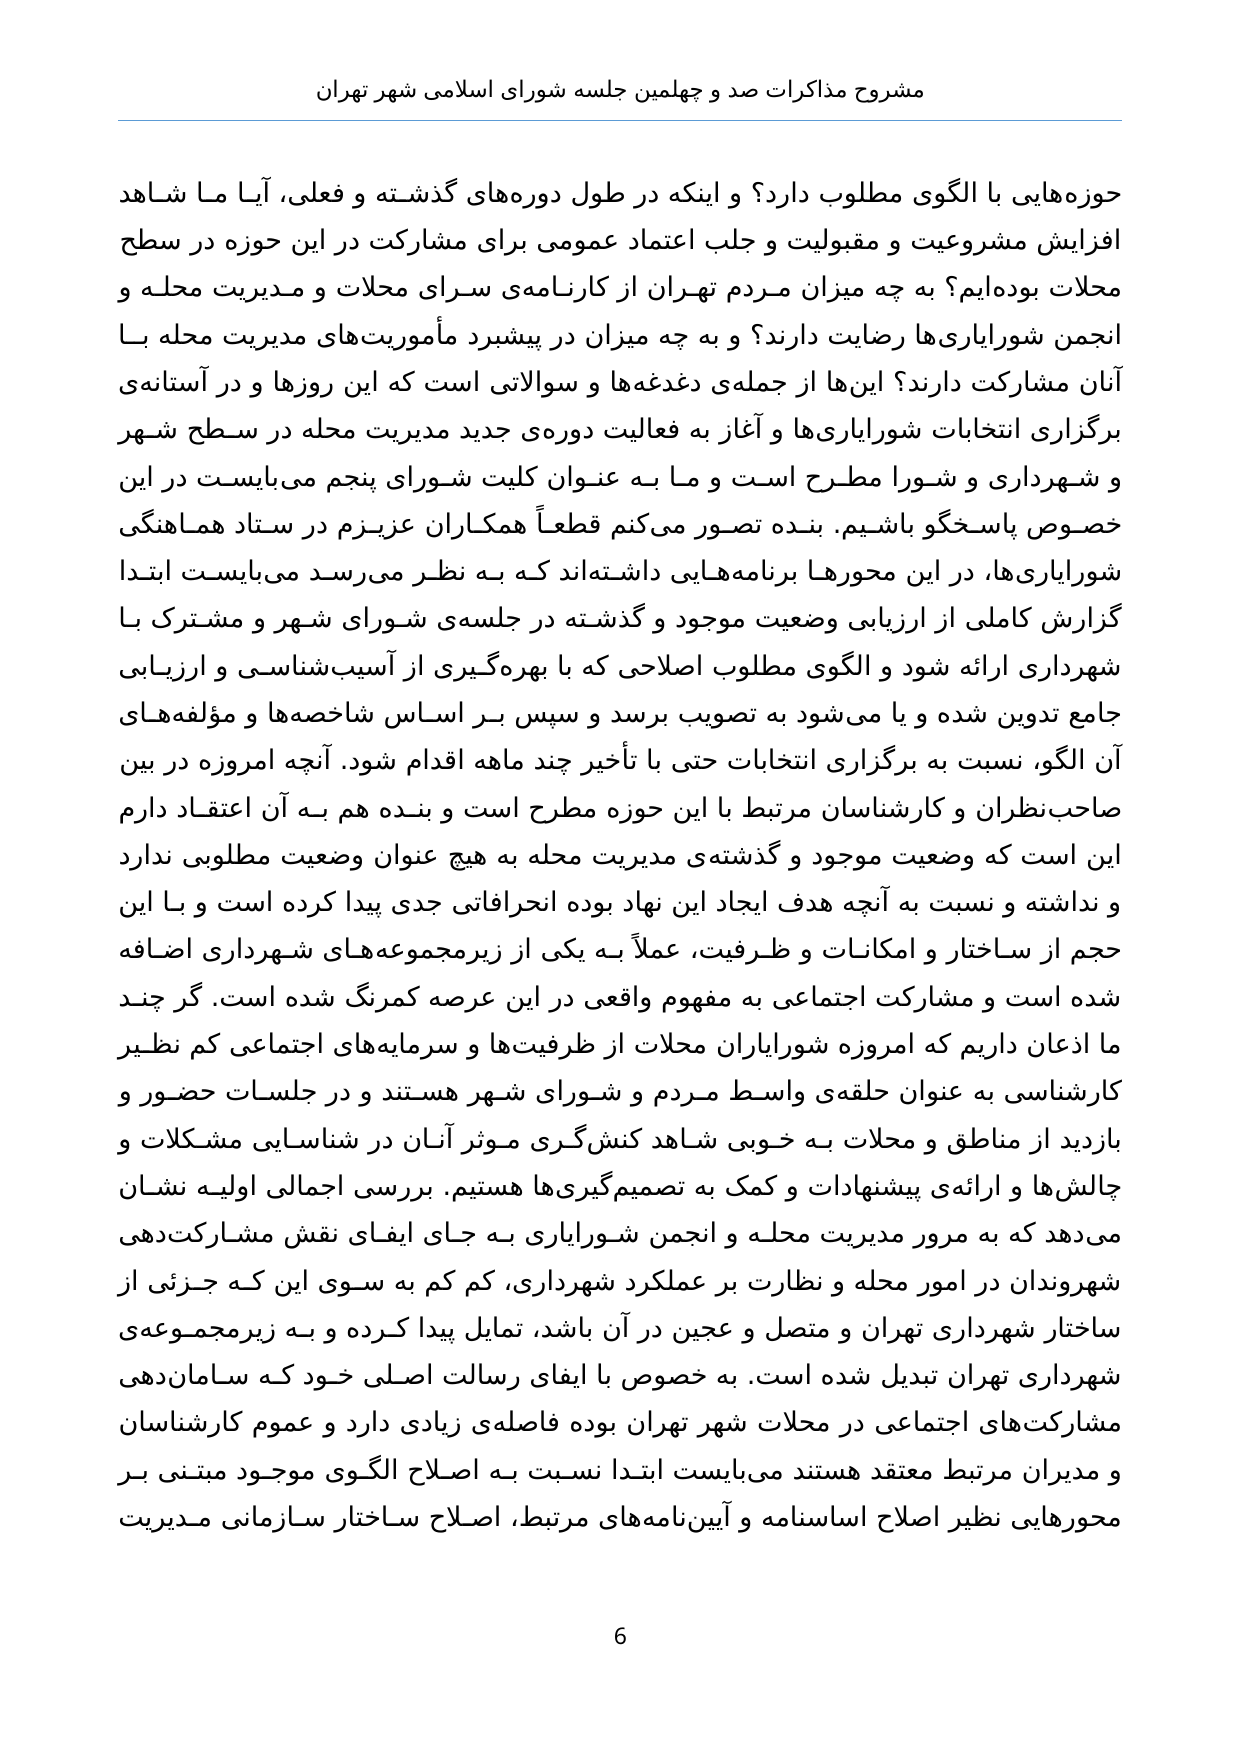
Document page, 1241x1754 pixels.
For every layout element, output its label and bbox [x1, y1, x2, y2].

text [118, 177, 1122, 1533]
